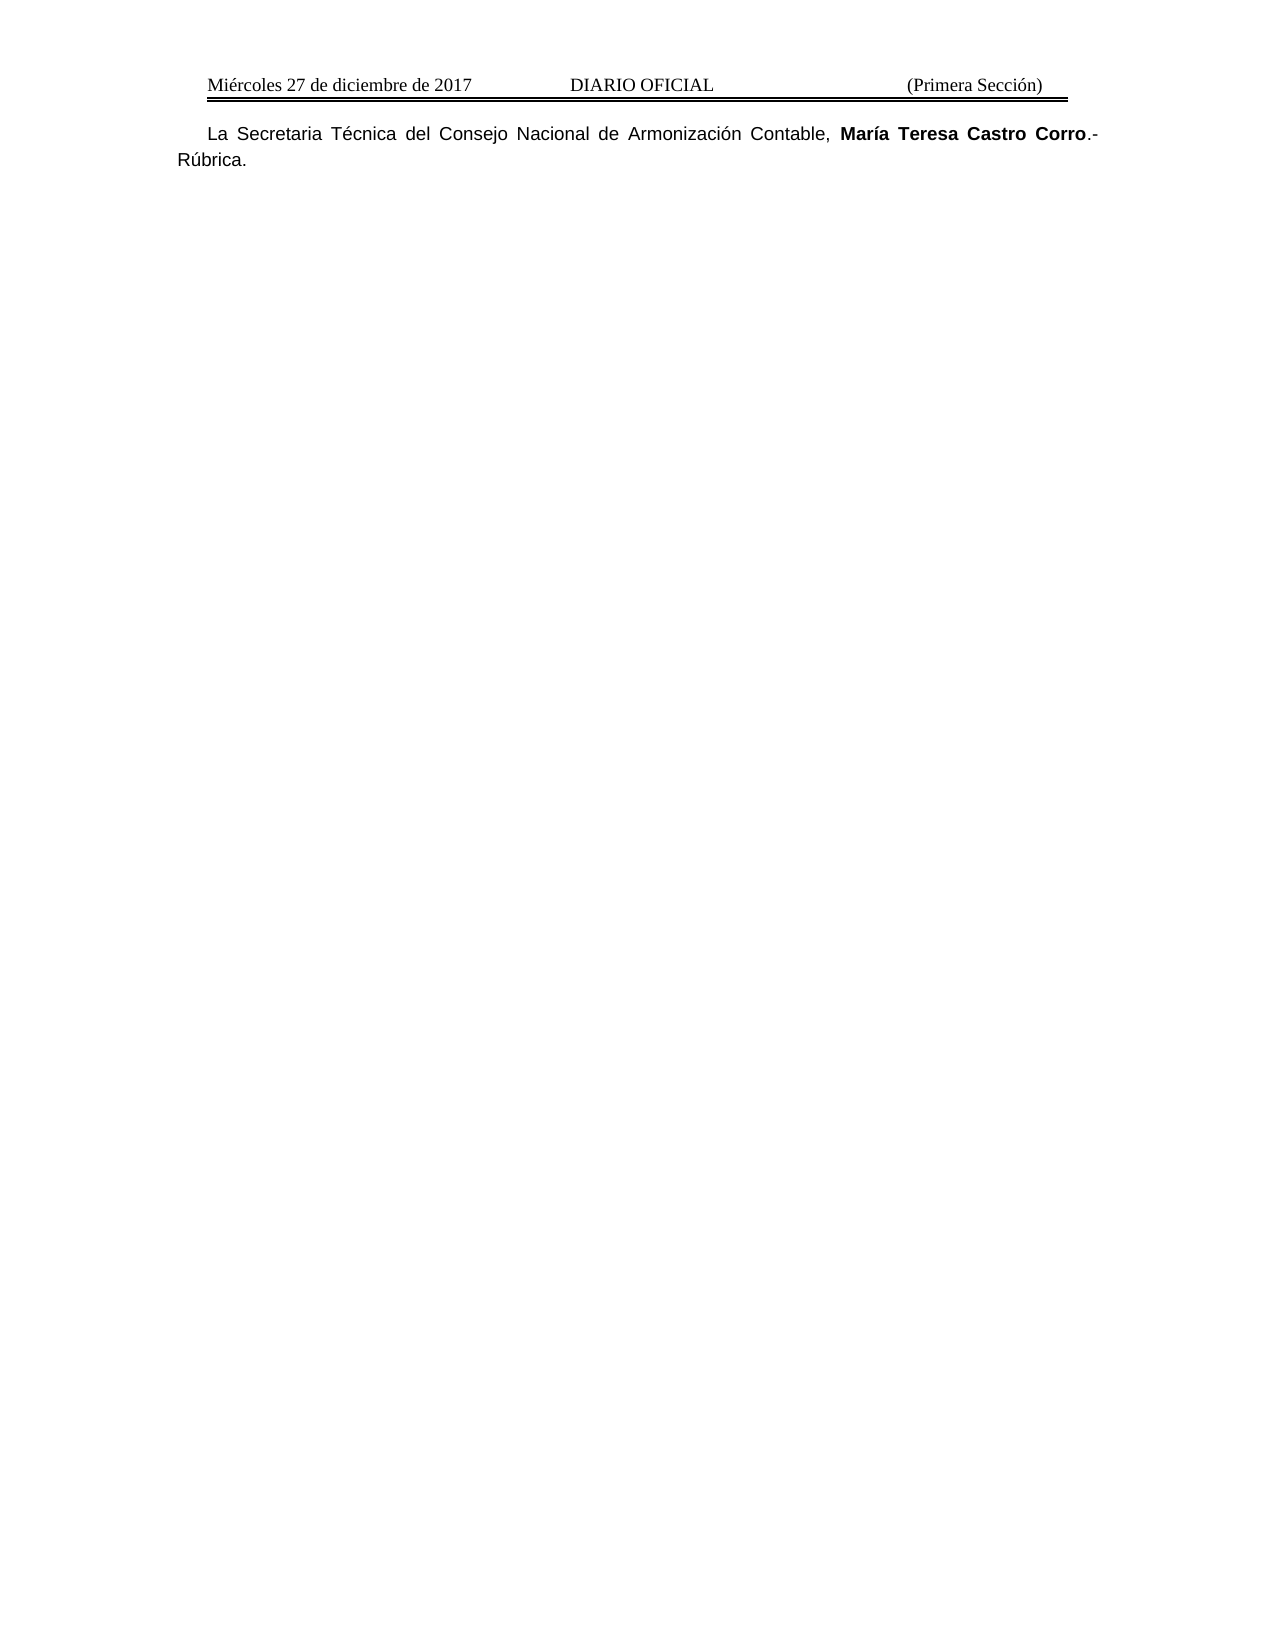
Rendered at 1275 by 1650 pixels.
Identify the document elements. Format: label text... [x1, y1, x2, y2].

text del Consejo Nacional de Armonización Contable, María Teresa Castro Corro.- Rúbrica. [177, 120, 1098, 171]
